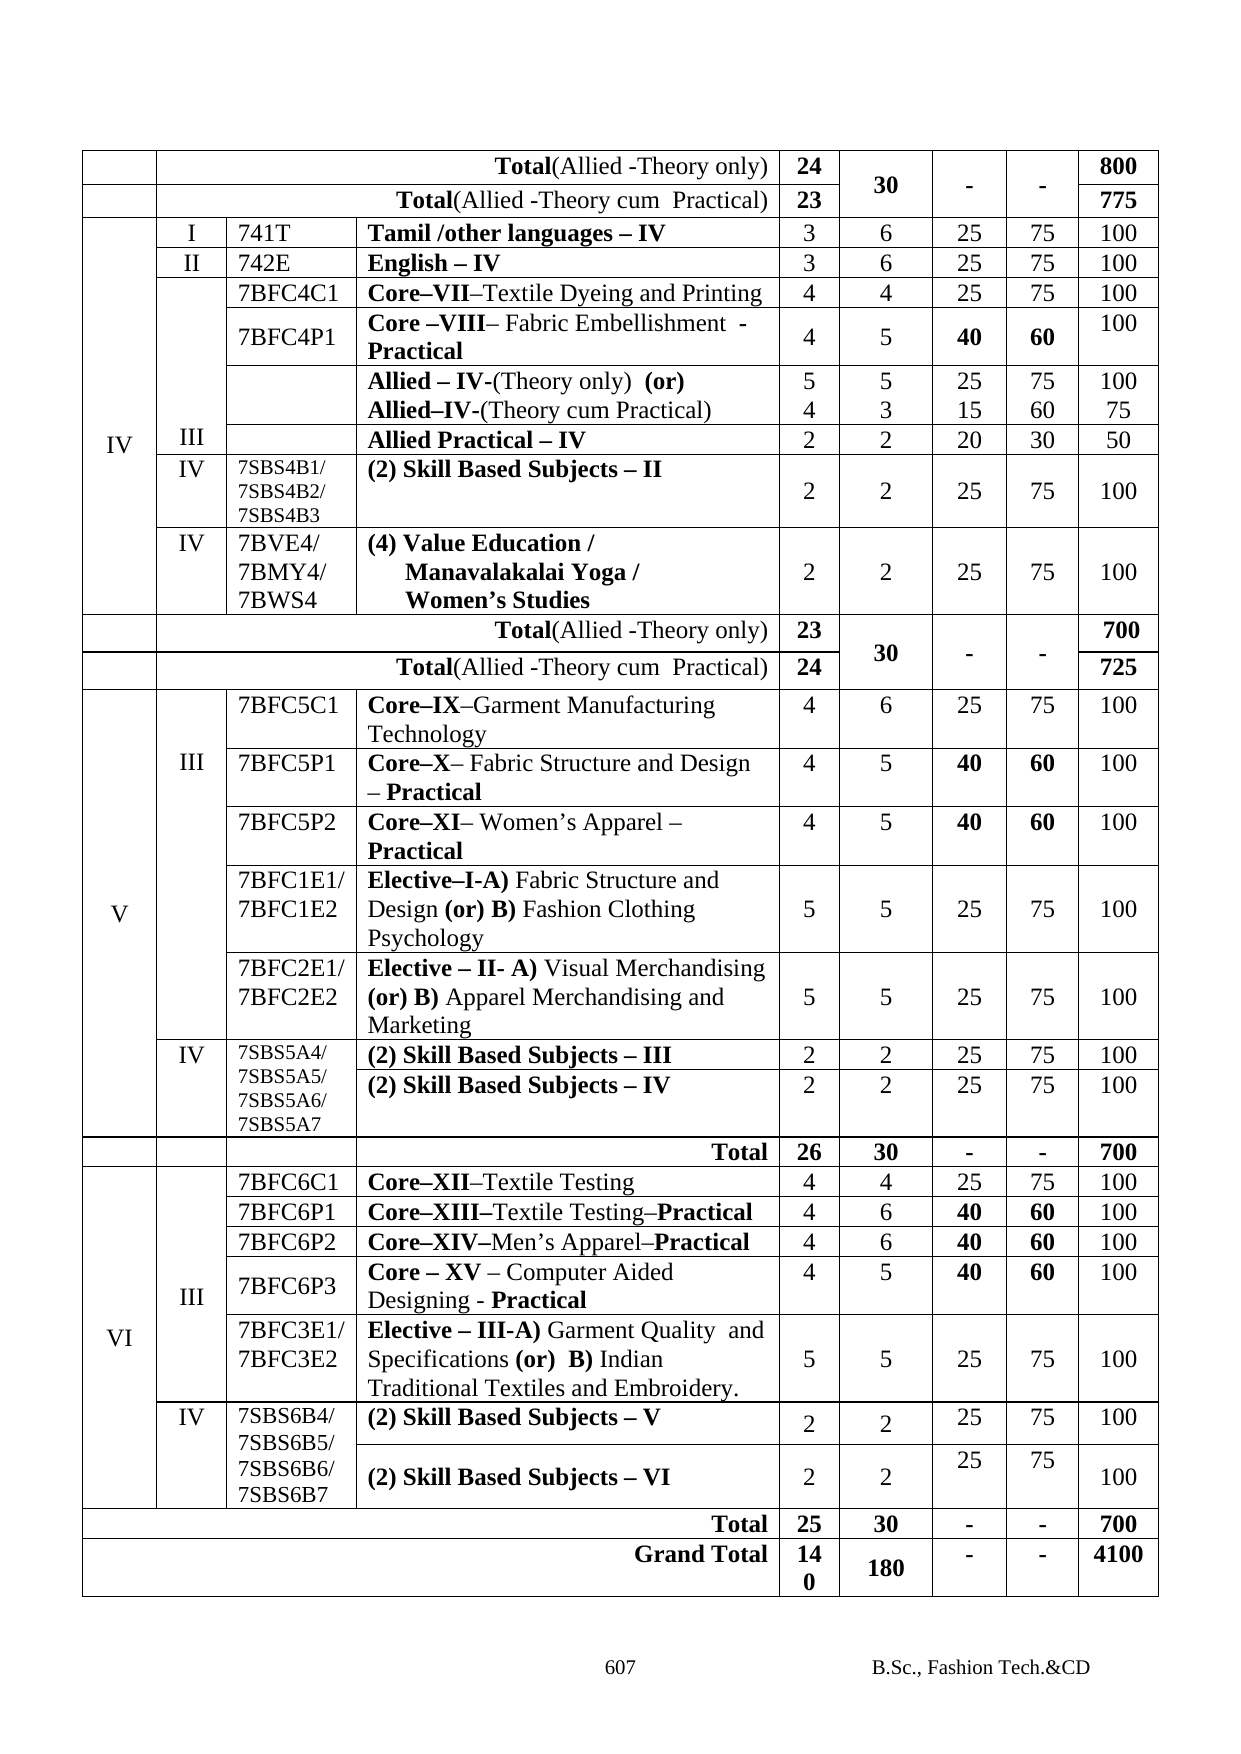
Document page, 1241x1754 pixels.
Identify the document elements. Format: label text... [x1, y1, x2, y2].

table_cell IV [157, 528, 226, 614]
table_cell 5 3 [840, 366, 932, 424]
table_cell III [157, 278, 226, 453]
table_cell Core–XIV–Men’s Apparel–Practical [357, 1227, 779, 1256]
table_cell 30 [840, 1138, 932, 1166]
table_cell 7BFC6P2 [227, 1227, 356, 1256]
table_cell 2 [840, 1403, 932, 1444]
table_cell 775 [1079, 185, 1158, 217]
table_cell 6 [840, 218, 932, 247]
table_cell - [1007, 1509, 1078, 1538]
table_cell 7BFC1E1/ 7BFC1E2 [227, 866, 356, 952]
table_cell 5 [840, 866, 932, 952]
table_cell Grand Total [83, 1539, 779, 1596]
table_cell 23 [780, 185, 839, 217]
table_cell 25 [933, 866, 1006, 952]
table_cell 100 [1079, 807, 1158, 864]
table_cell 4 [840, 278, 932, 307]
table_cell Core–IX–Garment Manufacturing Technology [357, 690, 779, 747]
table_cell 30 [840, 151, 932, 217]
table_cell 75 [1007, 1040, 1078, 1069]
table_cell 7BFC6P3 [227, 1257, 356, 1314]
table_cell 4 [780, 278, 839, 307]
table_cell 700 [1079, 1138, 1158, 1166]
table_cell 2 [780, 425, 839, 453]
table_cell Total(Allied -Theory only) [157, 615, 779, 651]
table_cell - [933, 151, 1006, 217]
table_cell 23 [780, 615, 839, 651]
table_cell 40 [933, 308, 1006, 365]
table_cell 100 [1079, 1040, 1158, 1069]
table_cell 100 [1079, 248, 1158, 277]
table_cell - [1007, 1138, 1078, 1166]
table_cell Core–XI– Women’s Apparel –Practical [357, 807, 779, 864]
table_cell (2) Skill Based Subjects – IV [357, 1070, 779, 1136]
table_cell 6 [840, 690, 932, 747]
table_cell 7BFC4C1 [227, 278, 356, 307]
table_cell 5 [840, 1257, 932, 1314]
table_cell II [157, 248, 226, 277]
table_cell 2 [840, 455, 932, 527]
table_cell 100 [1079, 1197, 1158, 1226]
table_cell - [1007, 151, 1078, 217]
table_cell 2 [780, 455, 839, 527]
table_cell (2) Skill Based Subjects – III [357, 1040, 779, 1069]
table_cell 50 [1079, 425, 1158, 453]
table_cell 25 [933, 218, 1006, 247]
table_cell 30 [840, 615, 932, 689]
table_cell Total(Allied -Theory cum Practical) [157, 653, 779, 689]
table_cell IV [83, 218, 156, 614]
table_cell 75 [1007, 1403, 1078, 1444]
table_cell IV [157, 455, 226, 527]
table_cell 100 [1079, 1070, 1158, 1136]
table_cell - [933, 1539, 1006, 1596]
table_cell 75 [1007, 1315, 1078, 1401]
table_cell 7SBS5A4/ 7SBS5A5/ 7SBS5A6/ 7SBS5A7 [227, 1040, 356, 1136]
table_cell [157, 1138, 226, 1166]
table_cell 75 [1007, 455, 1078, 527]
table_cell Core–XII–Textile Testing [357, 1167, 779, 1196]
table_cell 25 [933, 690, 1006, 747]
table_cell 25 [933, 953, 1006, 1039]
table_cell 2 [780, 1403, 839, 1444]
table_cell 75 [1007, 218, 1078, 247]
table_cell 2 [780, 1445, 839, 1508]
table_cell 100 [1079, 528, 1158, 614]
table_cell (2) Skill Based Subjects – II [357, 455, 779, 527]
table_cell [83, 615, 156, 651]
table_cell 25 [933, 455, 1006, 527]
table_cell 2 [780, 1070, 839, 1136]
table_cell 7BVE4/ 7BMY4/ 7BWS4 [227, 528, 356, 614]
table_cell - [1007, 615, 1078, 689]
table_cell 100 [1079, 1257, 1158, 1314]
table_cell Elective–I-A) Fabric Structure and Design (or) B) Fashion Clothing Psychology [357, 866, 779, 952]
table_cell - [933, 1509, 1006, 1538]
table_cell 4 [780, 807, 839, 864]
table_cell 60 [1007, 1257, 1078, 1314]
table_cell (2) Skill Based Subjects – V [357, 1403, 779, 1444]
table_cell 25 [933, 1070, 1006, 1136]
table_cell 100 75 [1079, 366, 1158, 424]
table_cell 742E [227, 248, 356, 277]
table_cell - [933, 1138, 1006, 1166]
table_cell 75 [1007, 866, 1078, 952]
table_cell 40 [933, 1197, 1006, 1226]
table_cell 4 [780, 690, 839, 747]
table_cell 75 [1007, 1445, 1078, 1508]
table_cell 100 [1079, 308, 1158, 365]
table_cell 60 [1007, 308, 1078, 365]
table_cell 40 [933, 1227, 1006, 1256]
table_cell 2 [840, 425, 932, 453]
table_cell 25 [933, 528, 1006, 614]
table_cell [227, 366, 356, 424]
table_cell [227, 1138, 356, 1166]
table_cell 60 [1007, 749, 1078, 806]
table_cell Total(Allied -Theory cum Practical) [157, 185, 779, 217]
table_cell 25 [933, 1445, 1006, 1508]
table_cell [83, 185, 156, 217]
table_cell Total [357, 1138, 779, 1166]
table_cell 4 [780, 749, 839, 806]
table_cell Core –VIII– Fabric Embellishment -Practical [357, 308, 779, 365]
table_cell 140 [780, 1539, 839, 1596]
table_cell IV [157, 1403, 226, 1508]
table_cell 25 15 [933, 366, 1006, 424]
table_cell 100 [1079, 1445, 1158, 1508]
table_cell 4 [780, 308, 839, 365]
table_cell 7SBS4B1/ 7SBS4B2/ 7SBS4B3 [227, 455, 356, 527]
table_cell 7BFC6C1 [227, 1167, 356, 1196]
table_cell 4100 [1079, 1539, 1158, 1596]
table_cell 40 [933, 749, 1006, 806]
table_cell 5 [840, 807, 932, 864]
table_cell 7BFC4P1 [227, 308, 356, 365]
table_cell 7BFC5P2 [227, 807, 356, 864]
table_cell (4) Value Education / Manavalakalai Yoga / Women’s Studies [357, 528, 779, 614]
table_cell I [157, 218, 226, 247]
table_cell - [933, 615, 1006, 689]
table_cell 2 [780, 528, 839, 614]
table_cell 100 [1079, 1403, 1158, 1444]
table_cell Elective – II- A) Visual Merchandising (or) B) Apparel Merchandising and Marketing [357, 953, 779, 1039]
table_cell Core – XV – Computer Aided Designing - Practical [357, 1257, 779, 1314]
table_cell Core–XIII–Textile Testing–Practical [357, 1197, 779, 1226]
table_cell 2 [840, 528, 932, 614]
table_cell 5 [840, 308, 932, 365]
table_cell III [157, 1167, 226, 1401]
table_cell 7BFC6P1 [227, 1197, 356, 1226]
table_cell 5 [780, 1315, 839, 1401]
table_cell 25 [933, 1403, 1006, 1444]
table_cell 40 [933, 807, 1006, 864]
table_cell 3 [780, 248, 839, 277]
table_cell Allied – IV-(Theory only) (or) Allied–IV-(Theory cum Practical) [357, 366, 779, 424]
table_cell 60 [1007, 1227, 1078, 1256]
table_cell 100 [1079, 749, 1158, 806]
table_cell 100 [1079, 866, 1158, 952]
table_cell 75 [1007, 1167, 1078, 1196]
table_cell 5 [840, 1315, 932, 1401]
table_cell 40 [933, 1257, 1006, 1314]
table_cell 7BFC3E1/ 7BFC3E2 [227, 1315, 356, 1401]
table_cell 60 [1007, 807, 1078, 864]
table_cell Core–X– Fabric Structure and Design – Practical [357, 749, 779, 806]
table_cell 100 [1079, 1315, 1158, 1401]
table_cell English – IV [357, 248, 779, 277]
table_cell 5 4 [780, 366, 839, 424]
table_cell 5 [780, 866, 839, 952]
table_cell 25 [933, 278, 1006, 307]
table_cell 24 [780, 151, 839, 184]
table_cell - [1007, 1539, 1078, 1596]
table_cell 4 [780, 1167, 839, 1196]
table_cell 30 [1007, 425, 1078, 453]
table_cell 100 [1079, 455, 1158, 527]
table_cell 100 [1079, 953, 1158, 1039]
table_cell 75 [1007, 278, 1078, 307]
table_cell 100 [1079, 218, 1158, 247]
table_cell 75 [1007, 690, 1078, 747]
table_cell [227, 425, 356, 453]
table_cell 100 [1079, 1227, 1158, 1256]
table_cell 5 [840, 953, 932, 1039]
table_cell 75 [1007, 1070, 1078, 1136]
table_cell Total(Allied -Theory only) [157, 151, 779, 184]
table_cell 100 [1079, 1167, 1158, 1196]
table_cell 100 [1079, 278, 1158, 307]
table_cell 4 [780, 1197, 839, 1226]
table_cell 3 [780, 218, 839, 247]
table_cell [83, 653, 156, 689]
table_cell 25 [933, 1040, 1006, 1069]
table_cell 60 [1007, 1197, 1078, 1226]
table_cell 30 [840, 1509, 932, 1538]
table_cell IV [157, 1040, 226, 1136]
table_cell 180 [840, 1539, 932, 1596]
table_cell Total [83, 1509, 779, 1538]
table_cell 7BFC2E1/ 7BFC2E2 [227, 953, 356, 1039]
table_cell 7BFC5C1 [227, 690, 356, 747]
table_cell Elective – III-A) Garment Quality and Specifications (or) B) Indian Traditional Textiles and Embroidery. [357, 1315, 779, 1401]
table_cell 2 [840, 1445, 932, 1508]
table_cell 26 [780, 1138, 839, 1166]
table_cell [83, 151, 156, 184]
table_cell Allied Practical – IV [357, 425, 779, 453]
table_cell VI [83, 1167, 156, 1508]
table_cell 700 [1079, 615, 1158, 651]
table_cell 4 [840, 1167, 932, 1196]
table_cell 7BFC5P1 [227, 749, 356, 806]
table_cell 800 [1079, 151, 1158, 184]
table_cell 6 [840, 248, 932, 277]
table_cell 6 [840, 1227, 932, 1256]
table_cell 75 [1007, 528, 1078, 614]
table_cell 20 [933, 425, 1006, 453]
table_cell 25 [780, 1509, 839, 1538]
table_cell 741T [227, 218, 356, 247]
table_cell 25 [933, 1315, 1006, 1401]
table_cell 5 [840, 749, 932, 806]
table_cell 75 [1007, 953, 1078, 1039]
table_cell 4 [780, 1227, 839, 1256]
table_cell [83, 1138, 156, 1166]
table_cell (2) Skill Based Subjects – VI [357, 1445, 779, 1508]
table_cell 725 [1079, 653, 1158, 689]
table_cell V [83, 690, 156, 1136]
table_cell 4 [780, 1257, 839, 1314]
table_cell 5 [780, 953, 839, 1039]
table_cell 25 [933, 1167, 1006, 1196]
table_cell Core–VII–Textile Dyeing and Printing [357, 278, 779, 307]
table_cell 2 [840, 1040, 932, 1069]
table_cell III [157, 690, 226, 1039]
table_cell 24 [780, 653, 839, 689]
table_cell Tamil /other languages – IV [357, 218, 779, 247]
table_cell 75 [1007, 248, 1078, 277]
table_cell 75 60 [1007, 366, 1078, 424]
table_cell 7SBS6B4/ 7SBS6B5/ 7SBS6B6/ 7SBS6B7 [227, 1403, 356, 1508]
table_cell 6 [840, 1197, 932, 1226]
table_cell 2 [840, 1070, 932, 1136]
table_cell 100 [1079, 690, 1158, 747]
table_cell 2 [780, 1040, 839, 1069]
table_cell 25 [933, 248, 1006, 277]
table_cell 700 [1079, 1509, 1158, 1538]
